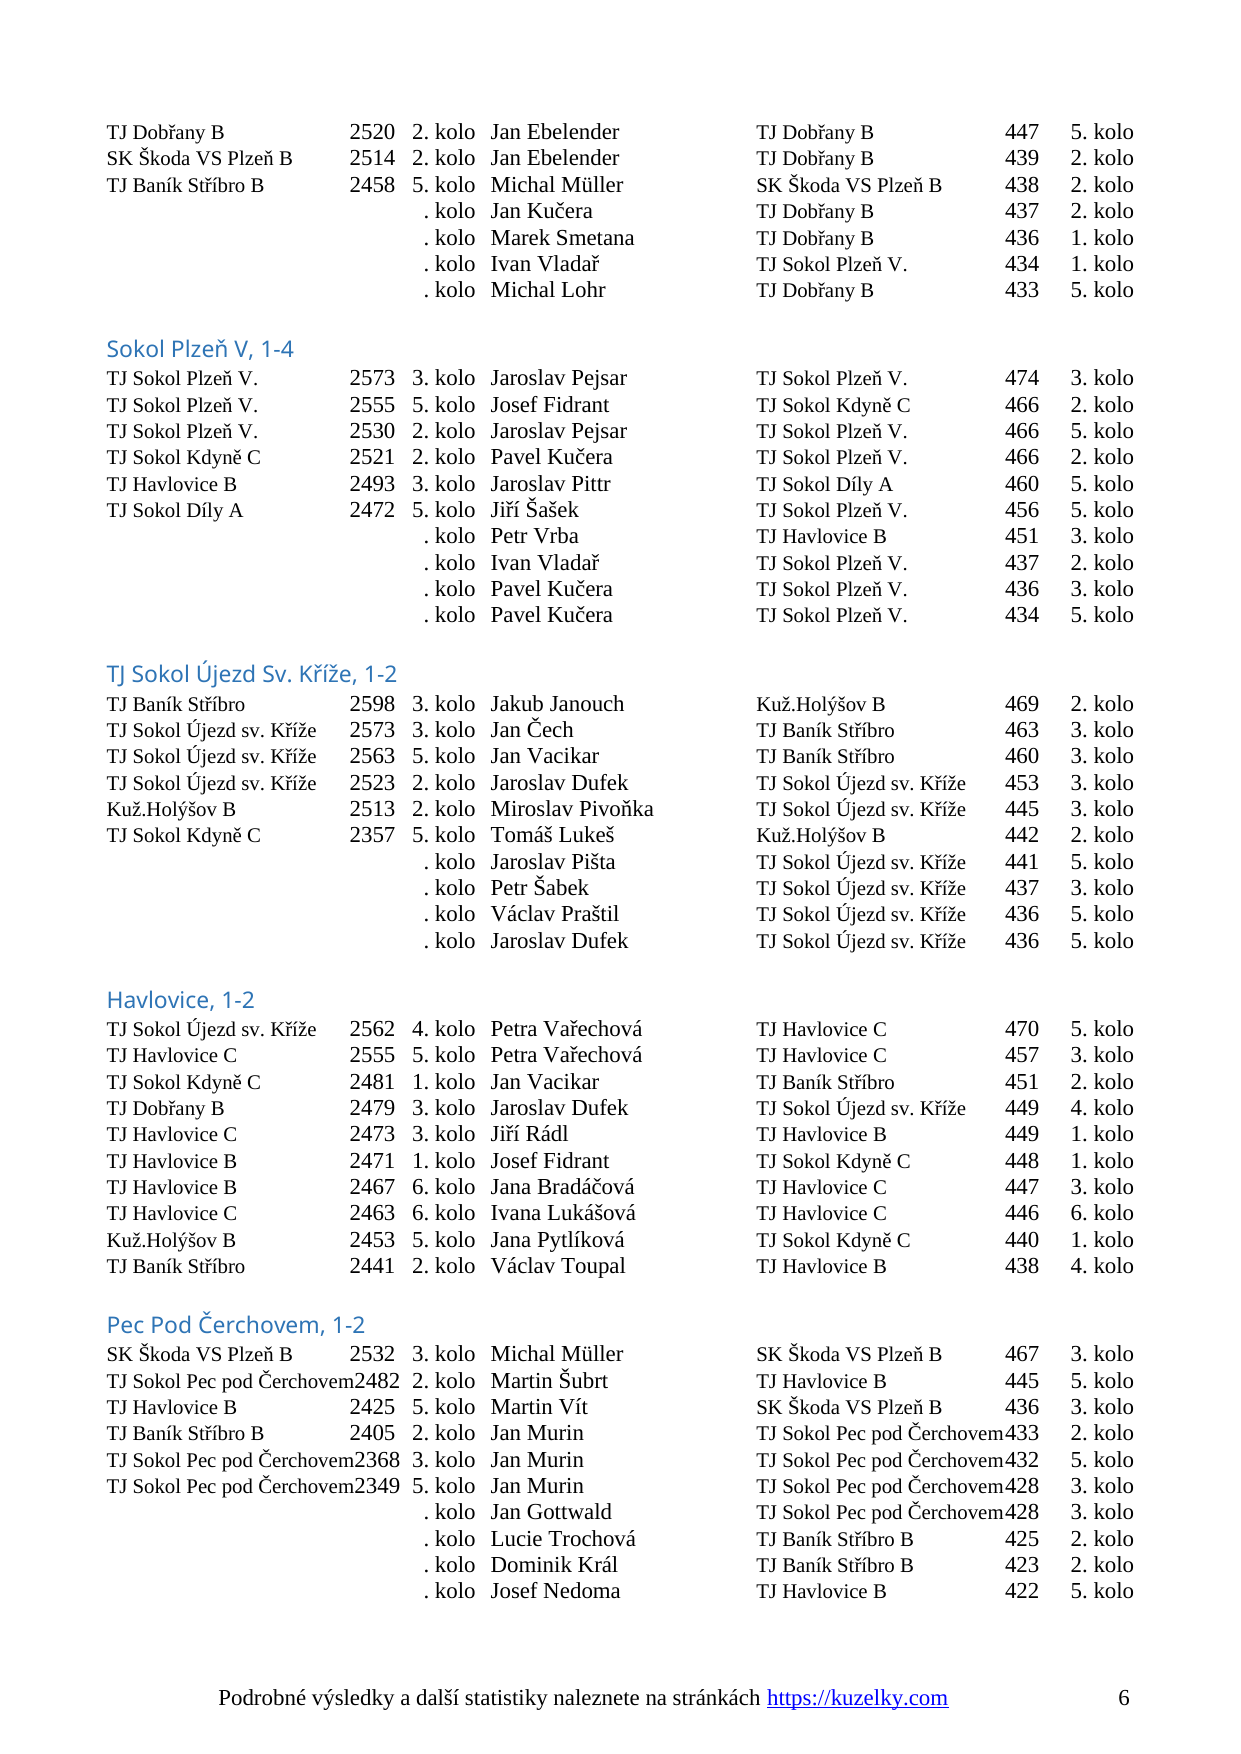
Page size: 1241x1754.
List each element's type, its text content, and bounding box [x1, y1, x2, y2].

text . kolo Ivan Vladař TJ Sokol Plzeň V. 437 2. kolo [106, 549, 1134, 575]
text TJ Sokol Kdyně C 2357 5. kolo Tomáš Lukeš Kuž.Holýšov B 442 2. kolo [106, 821, 1134, 848]
subtitle Havlovice, 1-2 [106, 984, 1134, 1015]
text SK Škoda VS Plzeň B 2514 2. kolo Jan Ebelender TJ Dobřany B 439 2. kolo [106, 144, 1134, 171]
text . kolo Lucie Trochová TJ Baník Stříbro B 425 2. kolo [106, 1525, 1134, 1551]
text TJ Havlovice B 2471 1. kolo Josef Fidrant TJ Sokol Kdyně C 448 1. kolo [106, 1147, 1134, 1173]
text . kolo Václav Praštil TJ Sokol Újezd sv. Kříže 436 5. kolo [106, 901, 1134, 927]
text . kolo Petr Vrba TJ Havlovice B 451 3. kolo [106, 522, 1134, 549]
text TJ Baník Stříbro 2441 2. kolo Václav Toupal TJ Havlovice B 438 4. kolo [106, 1252, 1134, 1278]
text TJ Baník Stříbro B 2458 5. kolo Michal Müller SK Škoda VS Plzeň B 438 2. kolo [106, 171, 1134, 197]
text TJ Sokol Újezd sv. Kříže 2562 4. kolo Petra Vařechová TJ Havlovice C 470 5. kolo [106, 1015, 1134, 1041]
text TJ Havlovice B 2467 6. kolo Jana Bradáčová TJ Havlovice C 447 3. kolo [106, 1173, 1134, 1199]
text . kolo Ivan Vladař TJ Sokol Plzeň V. 434 1. kolo [106, 250, 1134, 276]
text TJ Havlovice B 2425 5. kolo Martin Vít SK Škoda VS Plzeň B 436 3. kolo [106, 1393, 1134, 1419]
text SK Škoda VS Plzeň B 2532 3. kolo Michal Müller SK Škoda VS Plzeň B 467 3. kolo [106, 1340, 1134, 1367]
text TJ Sokol Plzeň V. 2530 2. kolo Jaroslav Pejsar TJ Sokol Plzeň V. 466 5. kolo [106, 417, 1134, 443]
text TJ Sokol Újezd sv. Kříže 2523 2. kolo Jaroslav Dufek TJ Sokol Újezd sv. Kříže 453 3. kolo [106, 769, 1134, 795]
text . kolo Michal Lohr TJ Dobřany B 433 5. kolo [106, 276, 1134, 303]
text TJ Sokol Plzeň V. 2573 3. kolo Jaroslav Pejsar TJ Sokol Plzeň V. 474 3. kolo [106, 364, 1134, 391]
text . kolo Pavel Kučera TJ Sokol Plzeň V. 436 3. kolo [106, 575, 1134, 602]
text Kuž.Holýšov B 2513 2. kolo Miroslav Pivoňka TJ Sokol Újezd sv. Kříže 445 3. kolo [106, 795, 1134, 821]
text TJ Dobřany B 2520 2. kolo Jan Ebelender TJ Dobřany B 447 5. kolo [106, 118, 1134, 144]
text Kuž.Holýšov B 2453 5. kolo Jana Pytlíková TJ Sokol Kdyně C 440 1. kolo [106, 1226, 1134, 1252]
text TJ Sokol Díly A 2472 5. kolo Jiří Šašek TJ Sokol Plzeň V. 456 5. kolo [106, 496, 1134, 522]
text TJ Sokol Pec pod Čerchovem 2482 2. kolo Martin Šubrt TJ Havlovice B 445 5. kolo [106, 1367, 1134, 1393]
text TJ Sokol Kdyně C 2521 2. kolo Pavel Kučera TJ Sokol Plzeň V. 466 2. kolo [106, 443, 1134, 470]
text . kolo Dominik Král TJ Baník Stříbro B 423 2. kolo [106, 1551, 1134, 1577]
text TJ Sokol Újezd sv. Kříže 2573 3. kolo Jan Čech TJ Baník Stříbro 463 3. kolo [106, 716, 1134, 742]
text . kolo Marek Smetana TJ Dobřany B 436 1. kolo [106, 223, 1134, 250]
text . kolo Josef Nedoma TJ Havlovice B 422 5. kolo [106, 1577, 1134, 1604]
text TJ Sokol Kdyně C 2481 1. kolo Jan Vacikar TJ Baník Stříbro 451 2. kolo [106, 1068, 1134, 1094]
text . kolo Petr Šabek TJ Sokol Újezd sv. Kříže 437 3. kolo [106, 874, 1134, 901]
subtitle TJ Sokol Újezd Sv. Kříže, 1-2 [106, 658, 1134, 690]
text . kolo Jaroslav Dufek TJ Sokol Újezd sv. Kříže 436 5. kolo [106, 927, 1134, 953]
text . kolo Jaroslav Pišta TJ Sokol Újezd sv. Kříže 441 5. kolo [106, 848, 1134, 874]
subtitle Pec Pod Čerchovem, 1-2 [106, 1309, 1134, 1340]
text TJ Havlovice C 2463 6. kolo Ivana Lukášová TJ Havlovice C 446 6. kolo [106, 1199, 1134, 1226]
text TJ Baník Stříbro B 2405 2. kolo Jan Murin TJ Sokol Pec pod Čerchovem 433 2. kolo [106, 1419, 1134, 1446]
text TJ Havlovice C 2473 3. kolo Jiří Rádl TJ Havlovice B 449 1. kolo [106, 1120, 1134, 1147]
subtitle Sokol Plzeň V, 1-4 [106, 333, 1134, 364]
text TJ Havlovice C 2555 5. kolo Petra Vařechová TJ Havlovice C 457 3. kolo [106, 1041, 1134, 1068]
text TJ Baník Stříbro 2598 3. kolo Jakub Janouch Kuž.Holýšov B 469 2. kolo [106, 690, 1134, 716]
text TJ Sokol Pec pod Čerchovem 2349 5. kolo Jan Murin TJ Sokol Pec pod Čerchovem 428 3. kolo [106, 1472, 1134, 1498]
text TJ Sokol Pec pod Čerchovem 2368 3. kolo Jan Murin TJ Sokol Pec pod Čerchovem 432 5. kolo [106, 1446, 1134, 1472]
text TJ Dobřany B 2479 3. kolo Jaroslav Dufek TJ Sokol Újezd sv. Kříže 449 4. kolo [106, 1094, 1134, 1120]
text . kolo Jan Kučera TJ Dobřany B 437 2. kolo [106, 197, 1134, 223]
text . kolo Pavel Kučera TJ Sokol Plzeň V. 434 5. kolo [106, 602, 1134, 628]
text . kolo Jan Gottwald TJ Sokol Pec pod Čerchovem 428 3. kolo [106, 1498, 1134, 1525]
text TJ Sokol Plzeň V. 2555 5. kolo Josef Fidrant TJ Sokol Kdyně C 466 2. kolo [106, 391, 1134, 417]
text TJ Havlovice B 2493 3. kolo Jaroslav Pittr TJ Sokol Díly A 460 5. kolo [106, 470, 1134, 496]
text TJ Sokol Újezd sv. Kříže 2563 5. kolo Jan Vacikar TJ Baník Stříbro 460 3. kolo [106, 742, 1134, 769]
